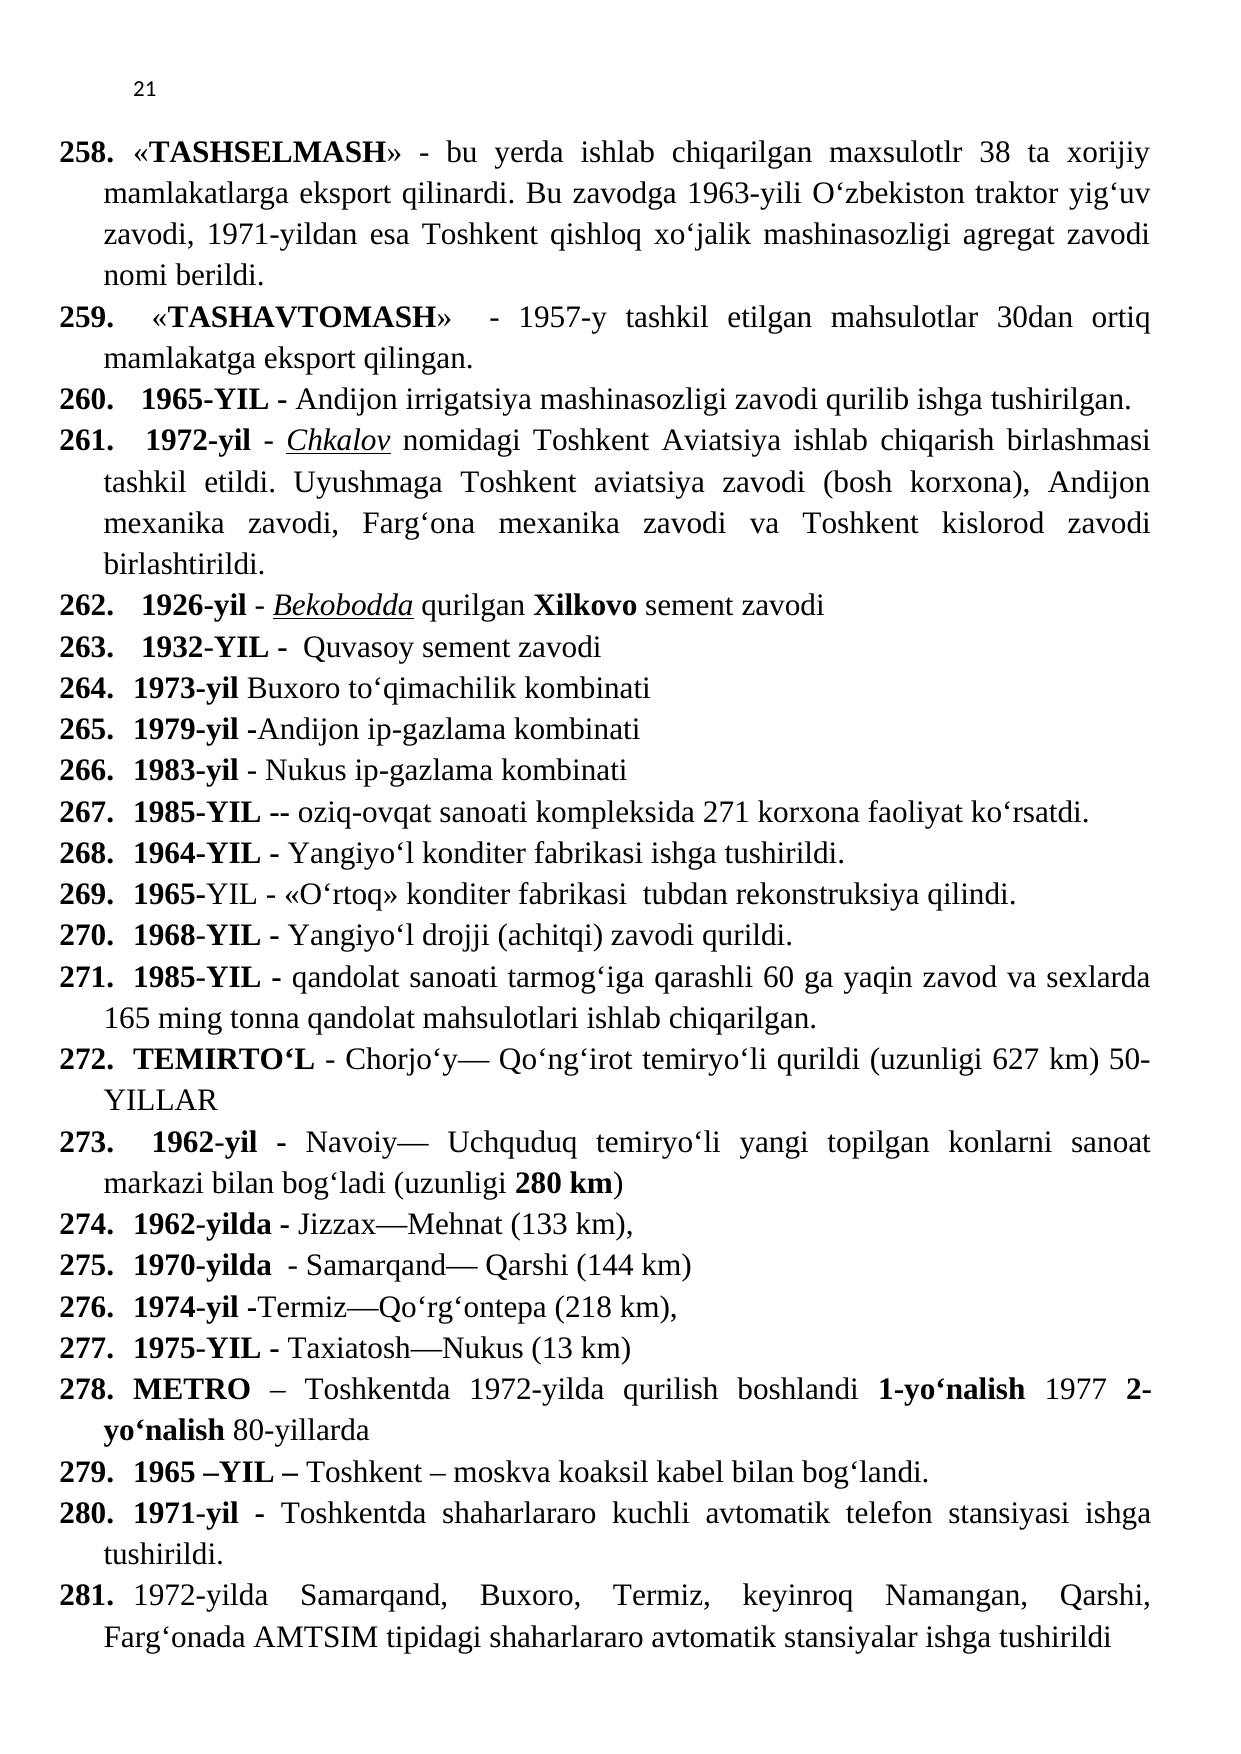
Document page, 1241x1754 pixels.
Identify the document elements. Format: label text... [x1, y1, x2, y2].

list «TASHAVTOMASH» - 1957-y tashkil etilgan mahsulotlar 30dan ortiq mamlakatga eksport qilingan. [59, 298, 1152, 375]
list 1962-yilda - Jizzax—Mehnat (133 km), [59, 1205, 1152, 1241]
list 1962-yil - Navoiy— Uchquduq temiryo‘li yangi topilgan konlarni sanoat markazi bilan bog‘ladi (uzunligi 280 km) [59, 1123, 1152, 1200]
list 1972-yilda Samarqand, Buxoro, Termiz, keyinroq Namangan, Qarshi, Farg‘onada AMTSIM tipidagi shaharlararo avtomatik stansiyalar ishga tushirildi [59, 1577, 1152, 1654]
list 1965-YIL - Andijon irrigatsiya mashinasozligi zavodi qurilib ishga tushirilgan. [59, 380, 1152, 416]
list 1968-YIL - Yangiyo‘l drojji (achitqi) zavodi qurildi. [59, 917, 1152, 953]
list 1970-yilda - Samarqand— Qarshi (144 km) [59, 1247, 1152, 1283]
list 1965-YIL - «O‘rtoq» konditer fabrikasi tubdan rekonstruksiya qilindi. [59, 875, 1152, 911]
list 1964-YIL - Yangiyo‘l konditer fabrikasi ishga tushirildi. [59, 834, 1152, 870]
list 1972-yil - Chkalov nomidagi Toshkent Aviatsiya ishlab chiqarish birlashmasi tashkil etildi. Uyushmaga Toshkent aviatsiya zavodi (bosh korxona), Andijon mexanika zavodi, Farg‘ona mexanika zavodi va Toshkent kislorod zavodi birlashtirildi. [59, 422, 1152, 581]
list 1985-YIL - qandolat sanoati tarmog‘iga qarashli 60 ga yaqin zavod va sexlarda 165 ming tonna qandolat mahsulotlari ishlab chiqarilgan. [59, 958, 1152, 1035]
list 1985-YIL -- oziq-ovqat sanoati kompleksida 271 korxona faoliyat ko‘rsatdi. [59, 793, 1152, 829]
list TEMIRTO‘L - Chorjo‘y— Qo‘ng‘irot temiryo‘li qurildi (uzunligi 627 km) 50-YILLAR [59, 1040, 1152, 1118]
list 1965 –YIL – Toshkent – moskva koaksil kabel bilan bog‘landi. [59, 1453, 1152, 1489]
list 1974-yil -Termiz—Qo‘rg‘ontepa (218 km), [59, 1288, 1152, 1324]
list 1926-yil - Bekobodda qurilgan Xilkovo sement zavodi [59, 587, 1152, 623]
list METRO – Toshkentda 1972-yilda qurilish boshlandi 1-yo‘nalish 1977 2-yo‘nalish 80-yillarda [59, 1370, 1152, 1448]
list 1973-yil Buxoro to‘qimachilik kombinati [59, 669, 1152, 705]
list 1971-yil - Toshkentda shaharlararo kuchli avtomatik telefon stansiyasi ishga tushirildi. [59, 1494, 1152, 1571]
list 1932-YIL - Quvasoy sement zavodi [59, 628, 1152, 664]
list 1975-YIL - Taxiatosh—Nukus (13 km) [59, 1329, 1152, 1365]
list 1983-yil - Nukus ip-gazlama kombinati [59, 752, 1152, 788]
list «TASHSELMASH» - bu yerda ishlab chiqarilgan maxsulotlr 38 ta xorijiy mamlakatlarga eksport qilinardi. Bu zavodga 1963-yili O‘zbekiston traktor yig‘uv zavodi, 1971-yildan esa Toshkent qishloq xo‘jalik mashinasozligi agregat zavodi nomi berildi. [59, 133, 1152, 293]
list 1979-yil -Andijon ip-gazlama kombinati [59, 710, 1152, 746]
